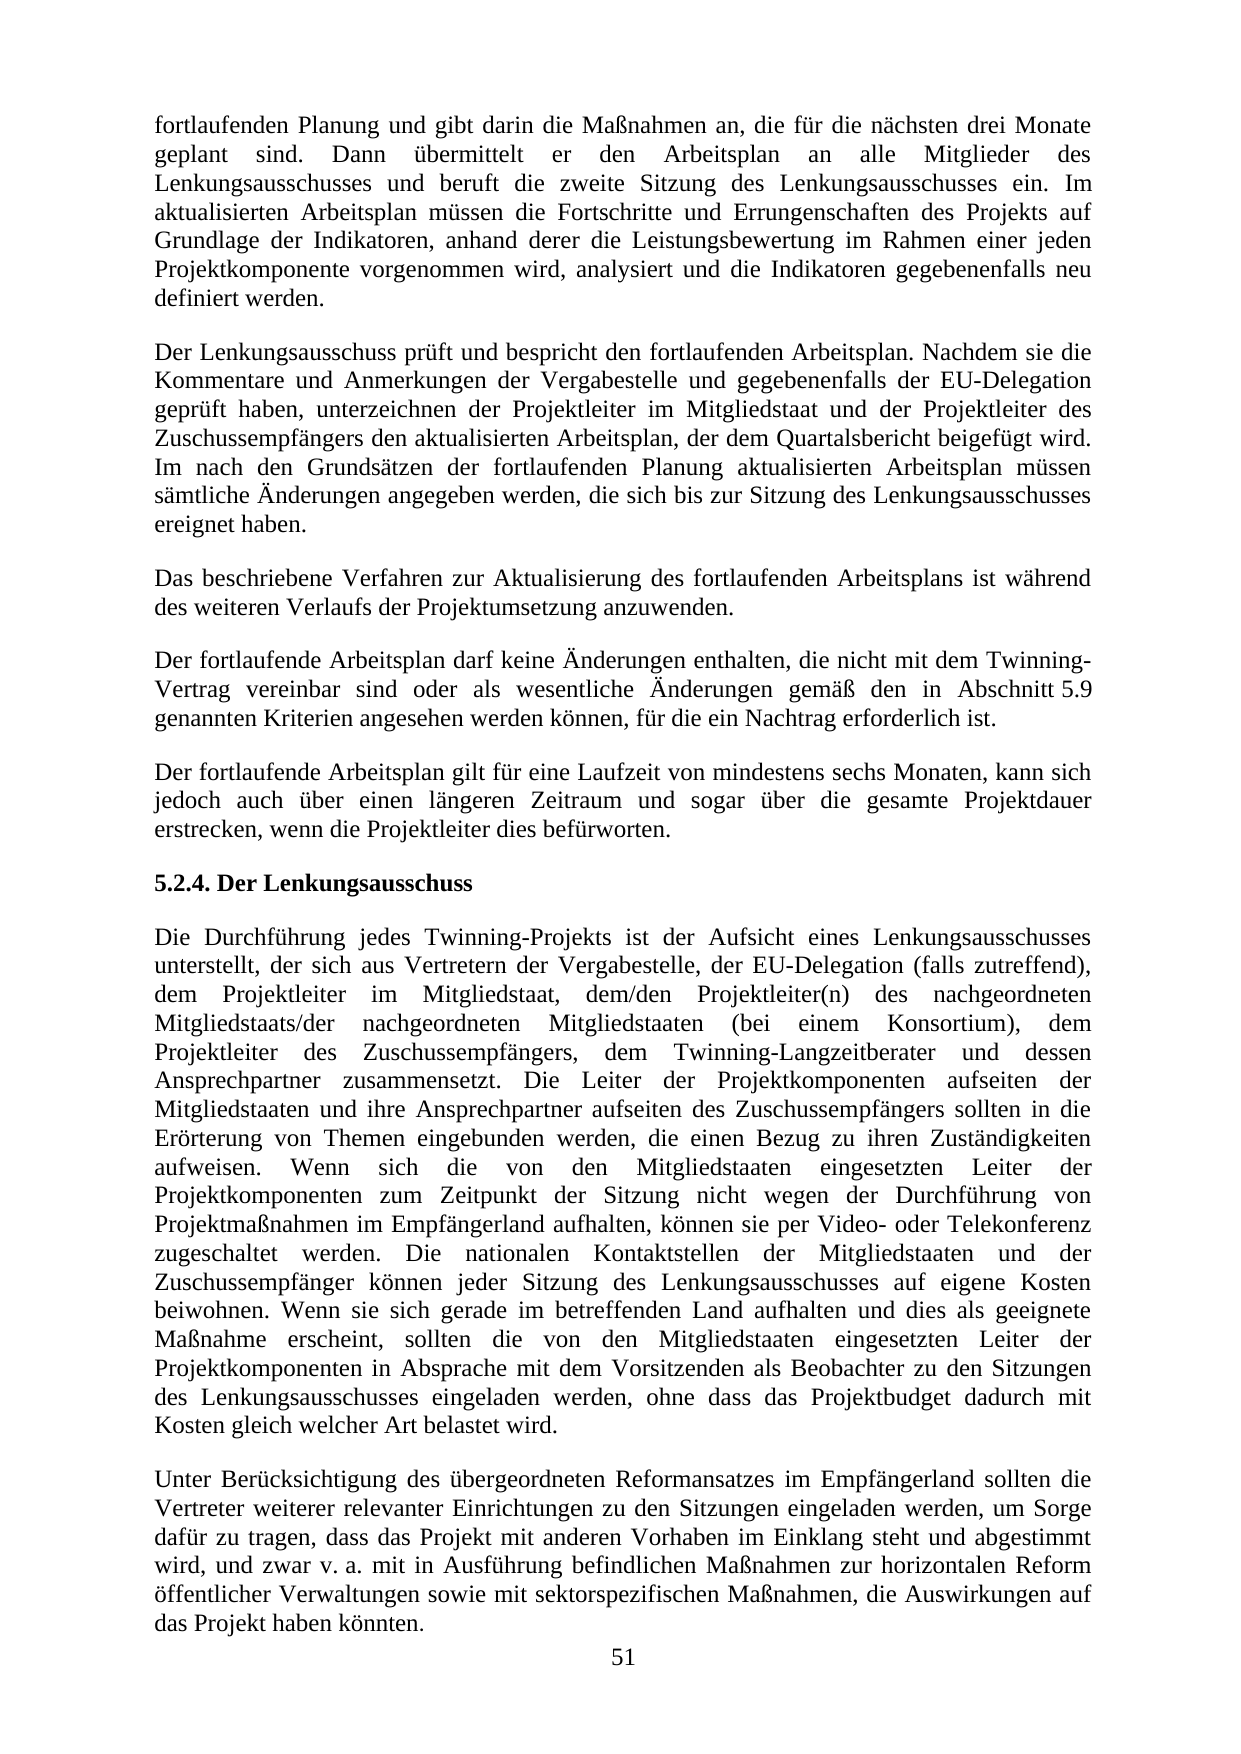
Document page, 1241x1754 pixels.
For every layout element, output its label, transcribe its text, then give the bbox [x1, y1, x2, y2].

text Der fortlaufende Arbeitsplan gilt für eine Laufzeit von mindestens sechs Monaten, kann sich jedoch auch über einen längeren Zeitraum und sogar über die gesamte Projektdauer erstrecken, wenn die Projektleiter dies befürworten. [154, 757, 1092, 843]
text Die Durchführung jedes Twinning-Projekts ist der Aufsicht eines Lenkungsausschusses unterstellt, der sich aus Vertretern der Vergabestelle, der EU-Delegation (falls zutreffend), dem Projektleiter im Mitgliedstaat, dem/den Projektleiter(n) des nachgeordneten Mitgliedstaats/der nachgeordneten Mitgliedstaaten (bei einem Konsortium), dem Projektleiter des Zuschussempfängers, dem Twinning-Langzeitberater und dessen Ansprechpartner zusammensetzt. Die Leiter der Projektkomponenten aufseiten der Mitgliedstaaten und ihre Ansprechpartner aufseiten des Zuschussempfängers sollten in die Erörterung von Themen eingebunden werden, die einen Bezug zu ihren Zuständigkeiten aufweisen. Wenn sich die von den Mitgliedstaaten eingesetzten Leiter der Projektkomponenten zum Zeitpunkt der Sitzung nicht wegen der Durchführung von Projektmaßnahmen im Empfängerland aufhalten, können sie per Video- oder Telekonferenz zugeschaltet werden. Die nationalen Kontaktstellen der Mitgliedstaaten und der Zuschussempfänger können jeder Sitzung des Lenkungsausschusses auf eigene Kosten beiwohnen. Wenn sie sich gerade im betreffenden Land aufhalten und dies als geeignete Maßnahme erscheint, sollten die von den Mitgliedstaaten eingesetzten Leiter der Projektkomponenten in Absprache mit dem Vorsitzenden als Beobachter zu den Sitzungen des Lenkungsausschusses eingeladen werden, ohne dass das Projektbudget dadurch mit Kosten gleich welcher Art belastet wird. [154, 922, 1092, 1439]
text Der Lenkungsausschuss prüft und bespricht den fortlaufenden Arbeitsplan. Nachdem sie die Kommentare und Anmerkungen der Vergabestelle und gegebenenfalls der EU-Delegation geprüft haben, unterzeichnen der Projektleiter im Mitgliedstaat und der Projektleiter des Zuschussempfängers den aktualisierten Arbeitsplan, der dem Quartalsbericht beigefügt wird. Im nach den Grundsätzen der fortlaufenden Planung aktualisierten Arbeitsplan müssen sämtliche Änderungen angegeben werden, die sich bis zur Sitzung des Lenkungsausschusses ereignet haben. [154, 337, 1092, 538]
text Der fortlaufende Arbeitsplan darf keine Änderungen enthalten, die nicht mit dem Twinning-Vertrag vereinbar sind oder als wesentliche Änderungen gemäß den in Abschnitt 5.9 genannten Kriterien angesehen werden können, für die ein Nachtrag erforderlich ist. [154, 645, 1092, 732]
subtitle 5.2.4. Der Lenkungsausschuss [154, 868, 1092, 897]
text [154, 110, 1092, 312]
text Das beschriebene Verfahren zur Aktualisierung des fortlaufenden Arbeitsplans ist während des weiteren Verlaufs der Projektumsetzung anzuwenden. [154, 563, 1092, 620]
text Unter Berücksichtigung des übergeordneten Reformansatzes im Empfängerland sollten die Vertreter weiterer relevanter Einrichtungen zu den Sitzungen eingeladen werden, um Sorge dafür zu tragen, dass das Projekt mit anderen Vorhaben im Einklang steht und abgestimmt wird, und zwar v. a. mit in Ausführung befindlichen Maßnahmen zur horizontalen Reform öffentlicher Verwaltungen sowie mit sektorspezifischen Maßnahmen, die Auswirkungen auf das Projekt haben könnten. [154, 1464, 1092, 1637]
